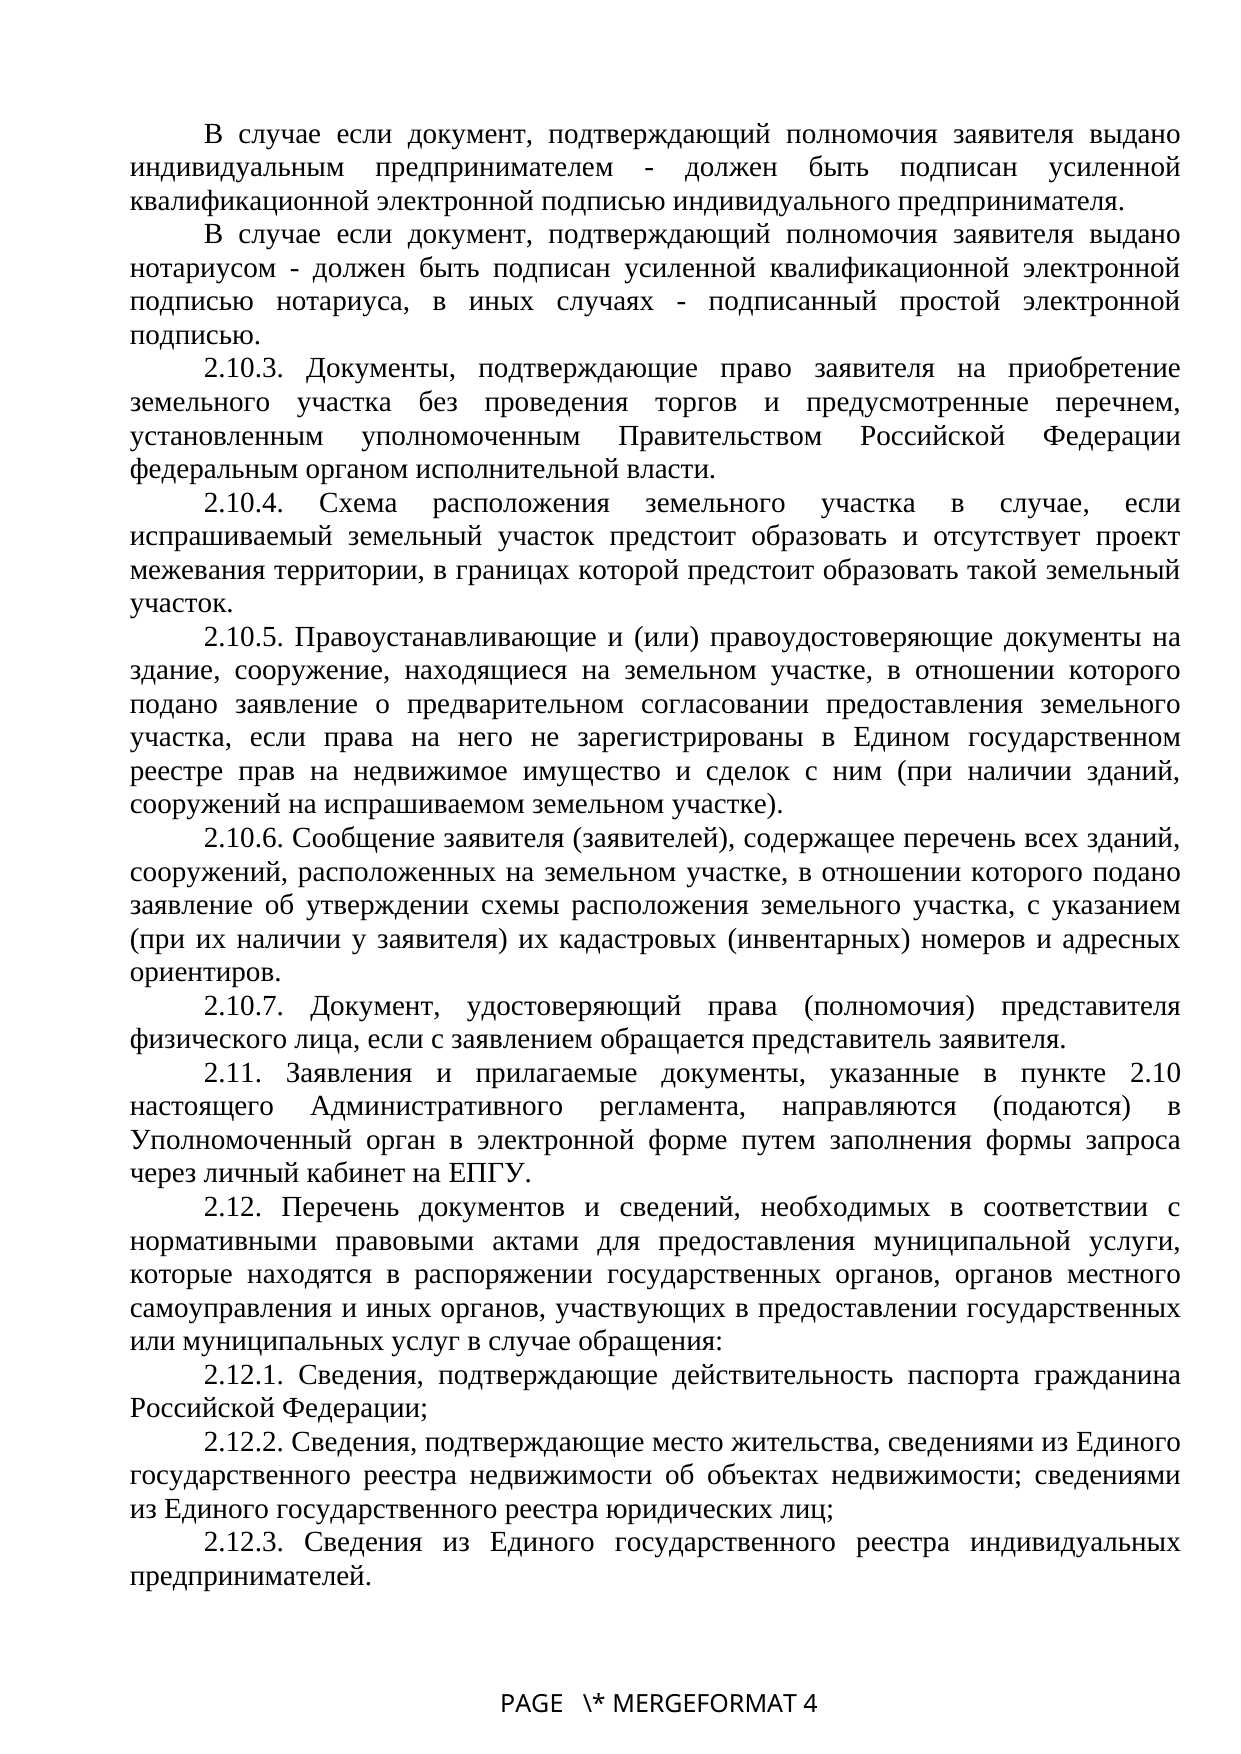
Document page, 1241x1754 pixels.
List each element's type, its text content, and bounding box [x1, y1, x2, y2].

text 2.10.5. Правоустанавливающие и (или) правоудостоверяющие документы на здание, сооружение, находящиеся на земельном участке, в отношении которого подано заявление о предварительном согласовании предоставления земельного участка, если права на него не зарегистрированы в Едином государственном реестре прав на недвижимое имущество и сделок с ним (при наличии зданий, сооружений на испрашиваемом земельном участке). [129, 619, 1182, 820]
text 2.12. Перечень документов и сведений, необходимых в соответствии с нормативными правовыми актами для предоставления муниципальной услуги, которые находятся в распоряжении государственных органов, органов местного самоуправления и иных органов, участвующих в предоставлении государственных или муниципальных услуг в случае обращения: [129, 1189, 1182, 1357]
text В случае если документ, подтверждающий полномочия заявителя выдано индивидуальным предпринимателем - должен быть подписан усиленной квалификационной электронной подписью индивидуального предпринимателя. [129, 116, 1182, 216]
text 2.10.7. Документ, удостоверяющий права (полномочия) представителя физического лица, если с заявлением обращается представитель заявителя. [129, 988, 1182, 1055]
text 2.10.3. Документы, подтверждающие право заявителя на приобретение земельного участка без проведения торгов и предусмотренные перечнем, установленным уполномоченным Правительством Российской Федерации федеральным органом исполнительной власти. [129, 351, 1182, 485]
text 2.12.2. Сведения, подтверждающие место жительства, сведениями из Единого государственного реестра недвижимости об объектах недвижимости; сведениями из Единого государственного реестра юридических лиц; [129, 1424, 1182, 1524]
text 2.12.1. Сведения, подтверждающие действительность паспорта гражданина Российской Федерации; [129, 1357, 1182, 1424]
text 2.12.3. Сведения из Единого государственного реестра индивидуальных предпринимателей. [129, 1524, 1182, 1592]
text 2.10.6. Сообщение заявителя (заявителей), содержащее перечень всех зданий, сооружений, расположенных на земельном участке, в отношении которого подано заявление об утверждении схемы расположения земельного участка, с указанием (при их наличии у заявителя) их кадастровых (инвентарных) номеров и адресных ориентиров. [129, 820, 1182, 988]
text 2.11. Заявления и прилагаемые документы, указанные в пункте 2.10 настоящего Административного регламента, направляются (подаются) в Уполномоченный орган в электронной форме путем заполнения формы запроса через личный кабинет на ЕПГУ. [129, 1055, 1182, 1189]
text 2.10.4. Схема расположения земельного участка в случае, если испрашиваемый земельный участок предстоит образовать и отсутствует проект межевания территории, в границах которой предстоит образовать такой земельный участок. [129, 485, 1182, 619]
text В случае если документ, подтверждающий полномочия заявителя выдано нотариусом - должен быть подписан усиленной квалификационной электронной подписью нотариуса, в иных случаях - подписанный простой электронной подписью. [129, 216, 1182, 351]
